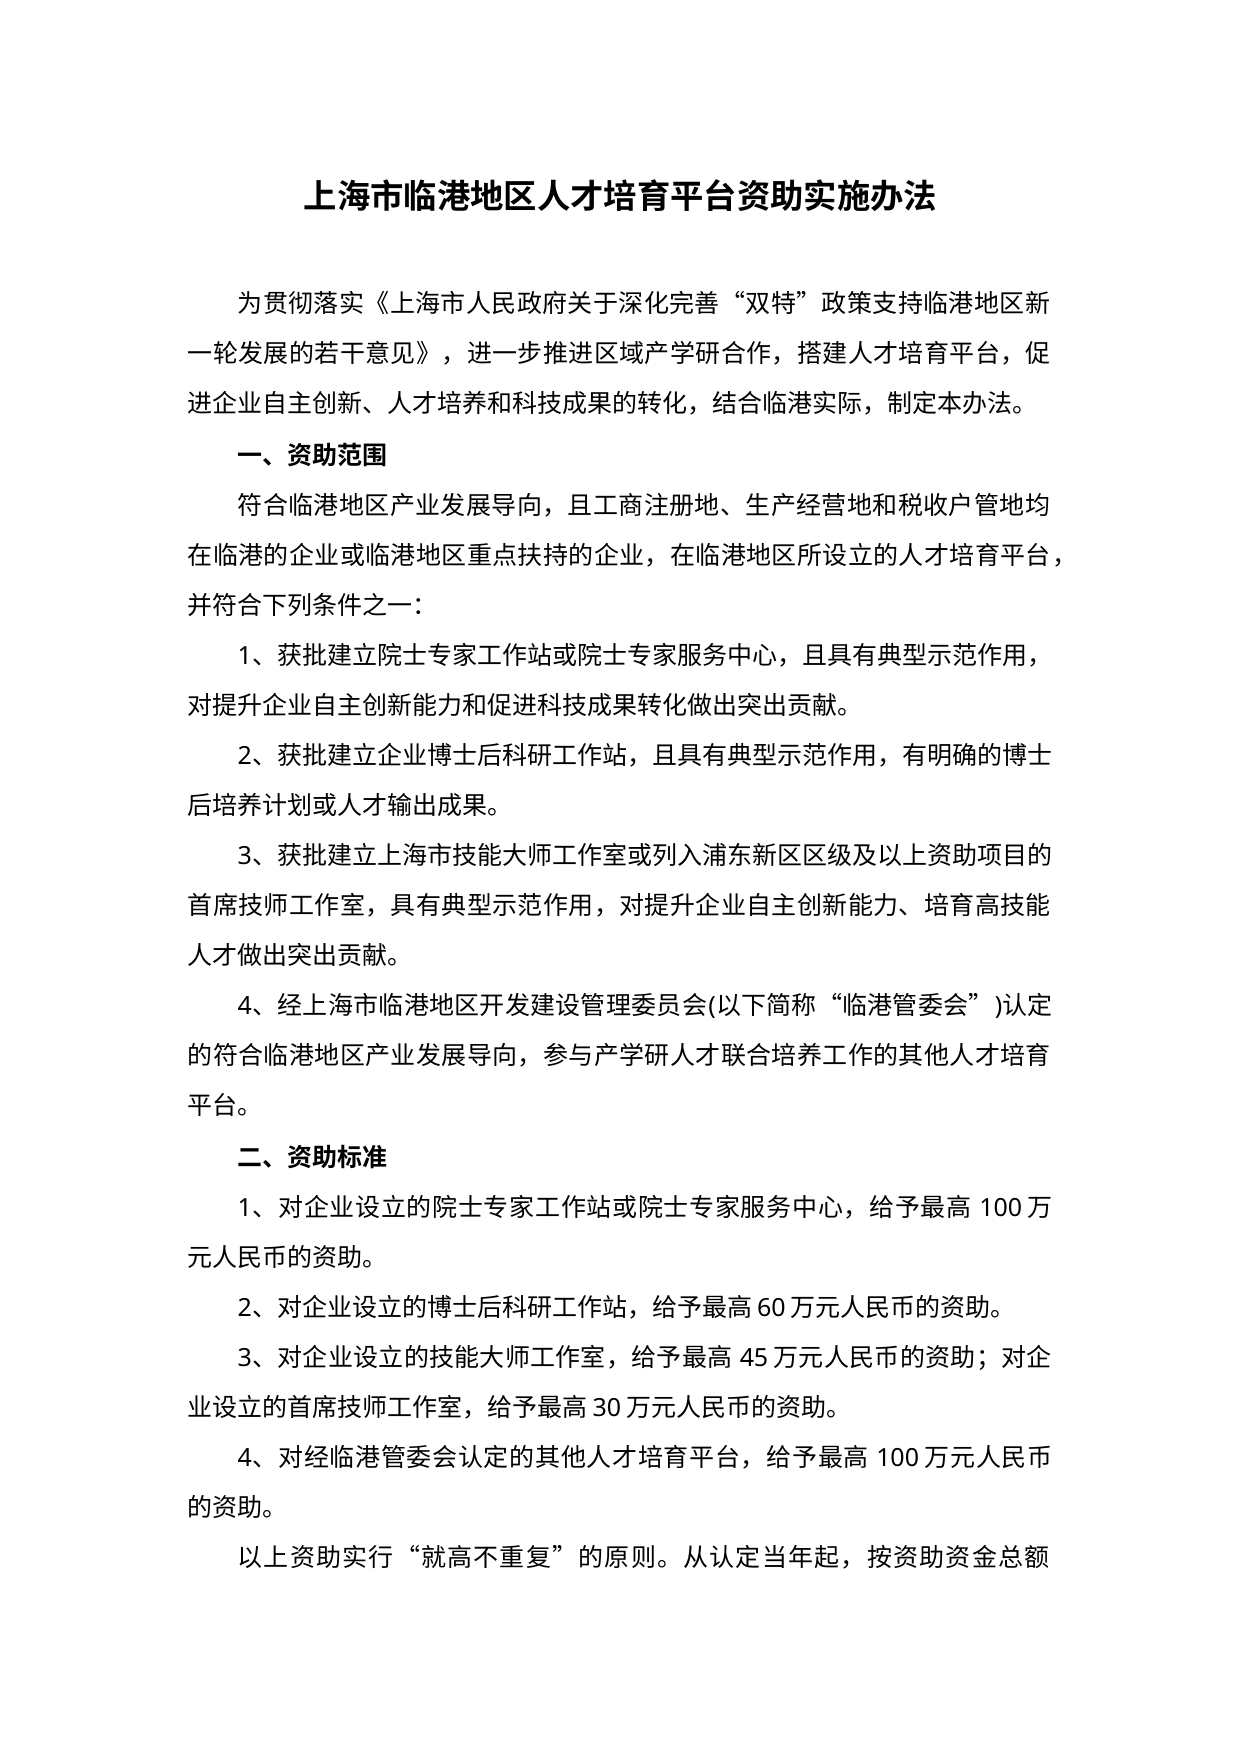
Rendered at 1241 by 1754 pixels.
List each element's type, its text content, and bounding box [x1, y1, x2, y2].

text 3、对企业设立的技能大师工作室，给予最高45万元人民币的资助；对企业设立的首席技师工作室，给予最高30万元人民币的资助。 [187, 1327, 1053, 1427]
text 4、对经临港管委会认定的其他人才培育平台，给予最高100万元人民币的资助。 [187, 1427, 1053, 1527]
text 2、获批建立企业博士后科研工作站，且具有典型示范作用，有明确的博士后培养计划或人才输出成果。 [187, 724, 1053, 824]
text 二、资助标准 [187, 1124, 1053, 1177]
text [187, 1527, 1053, 1577]
text 1、对企业设立的院士专家工作站或院士专家服务中心，给予最高100万元人民币的资助。 [187, 1177, 1053, 1277]
text 3、获批建立上海市技能大师工作室或列入浦东新区区级及以上资助项目的首席技师工作室，具有典型示范作用，对提升企业自主创新能力、培育高技能人才做出突出贡献。 [187, 824, 1053, 974]
text 为贯彻落实《上海市人民政府关于深化完善“双特”政策支持临港地区新一轮发展的若干意见》，进一步推进区域产学研合作，搭建人才培育平台，促进企业自主创新、人才培养和科技成果的转化，结合临港实际，制定本办法。 [187, 272, 1053, 422]
text 符合临港地区产业发展导向，且工商注册地、生产经营地和税收户管地均在临港的企业或临港地区重点扶持的企业，在临港地区所设立的人才培育平台，并符合下列条件之一： [187, 474, 1053, 624]
text 1、获批建立院士专家工作站或院士专家服务中心，且具有典型示范作用，对提升企业自主创新能力和促进科技成果转化做出突出贡献。 [187, 624, 1053, 724]
text 一、资助范围 [187, 422, 1053, 474]
text 2、对企业设立的博士后科研工作站，给予最高60万元人民币的资助。 [187, 1277, 1053, 1327]
text 4、经上海市临港地区开发建设管理委员会(以下简称“临港管委会”)认定的符合临港地区产业发展导向，参与产学研人才联合培养工作的其他人才培育平台。 [187, 974, 1053, 1124]
text 上海市临港地区人才培育平台资助实施办法 [187, 162, 1053, 227]
